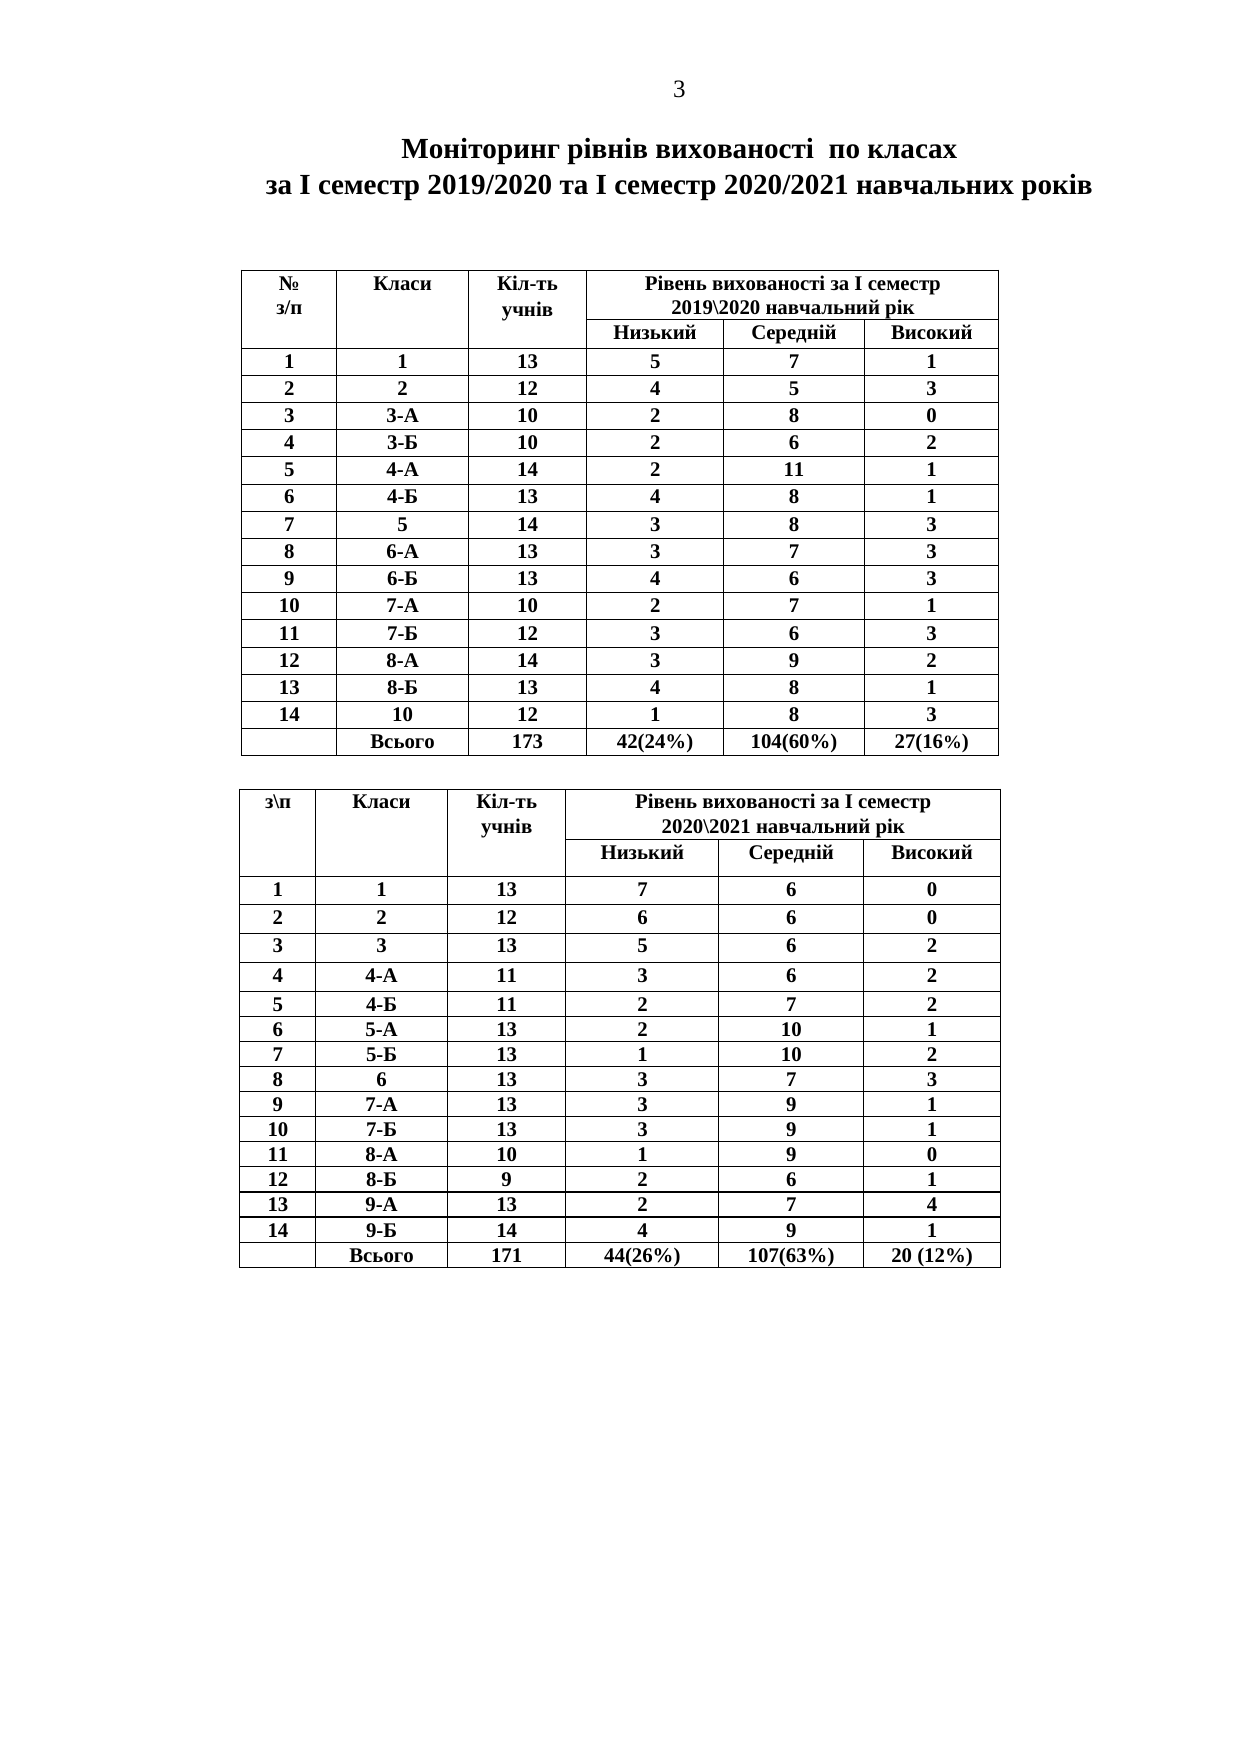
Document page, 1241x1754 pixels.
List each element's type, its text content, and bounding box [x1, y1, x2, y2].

table_cell 6 [566, 905, 718, 932]
table_cell 3 [240, 934, 315, 962]
table_cell 3 [587, 648, 723, 674]
table_cell 7 [724, 349, 864, 375]
table_cell 6 [240, 1017, 315, 1041]
table_cell 1 [240, 877, 315, 904]
table_cell 7 [724, 539, 864, 565]
table_cell 12 [242, 648, 336, 674]
table_cell 3-Б [337, 430, 468, 456]
table_cell 4 [240, 963, 315, 991]
table_cell 3 [865, 702, 998, 728]
table_cell 5 [337, 512, 468, 538]
table_cell 13 [448, 1067, 565, 1091]
table_cell 11 [242, 620, 336, 647]
table_cell 12 [240, 1167, 315, 1191]
table_cell 13 [469, 349, 586, 375]
table_cell Всього [316, 1243, 447, 1267]
table_cell 14 [469, 512, 586, 538]
table_header Класи [337, 271, 468, 347]
table_cell 2 [864, 934, 1000, 962]
table_cell 10 [448, 1142, 565, 1166]
table_cell 171 [448, 1243, 565, 1267]
table_cell 10 [242, 593, 336, 619]
table_cell 1 [864, 1092, 1000, 1116]
text Моніторинг рівнів вихованості по класах за І семестр 2019/2020 та І семестр 2020/2021 навчальних років [177, 131, 1181, 201]
table_cell 2 [587, 457, 723, 483]
table_cell 3 [865, 620, 998, 647]
table_cell 9 [448, 1167, 565, 1191]
table_cell Високий [864, 840, 1000, 876]
table_cell 4 [566, 1218, 718, 1242]
table_cell 14 [448, 1218, 565, 1242]
table_cell 11 [448, 963, 565, 991]
table_cell 9 [719, 1092, 863, 1116]
table_cell 1 [337, 349, 468, 375]
table_cell 11 [240, 1142, 315, 1166]
table_cell 7 [240, 1042, 315, 1066]
table_cell 5 [240, 992, 315, 1016]
table_cell 12 [469, 376, 586, 402]
table_cell 13 [448, 1092, 565, 1116]
table_cell 3 [587, 512, 723, 538]
table_cell 1 [865, 593, 998, 619]
table_cell Всього [337, 729, 468, 755]
table_cell 42(24%) [587, 729, 723, 755]
table_cell 1 [865, 457, 998, 483]
table_cell 14 [242, 702, 336, 728]
table_cell 10 [469, 430, 586, 456]
table_cell 10 [240, 1117, 315, 1141]
table_cell 13 [240, 1193, 315, 1216]
table_cell 3 [865, 566, 998, 592]
table_cell 6 [724, 430, 864, 456]
table_cell 2 [566, 1017, 718, 1041]
table_cell 0 [864, 877, 1000, 904]
table_cell 1 [864, 1017, 1000, 1041]
table_cell 9 [719, 1218, 863, 1242]
table_cell 4-Б [316, 992, 447, 1016]
table_cell 1 [864, 1167, 1000, 1191]
table_cell 1 [864, 1218, 1000, 1242]
table_cell 6 [724, 620, 864, 647]
table_cell 10 [337, 702, 468, 728]
table_cell 9 [240, 1092, 315, 1116]
table_cell 14 [240, 1218, 315, 1242]
table_cell 3 [566, 1067, 718, 1091]
table_header Кіл-ть учнів [469, 271, 586, 347]
table_cell 8 [724, 485, 864, 511]
table_cell 6 [719, 1167, 863, 1191]
table_cell 7-А [316, 1092, 447, 1116]
table_cell 3 [566, 1117, 718, 1141]
table_header Класи [316, 790, 447, 876]
table_cell 1 [566, 1042, 718, 1066]
table_cell 10 [719, 1042, 863, 1066]
table_cell 3 [865, 512, 998, 538]
table_cell 3 [242, 403, 336, 429]
table_cell 8 [724, 512, 864, 538]
table_cell 12 [469, 702, 586, 728]
table_cell 11 [724, 457, 864, 483]
table_cell 2 [865, 430, 998, 456]
table_cell 2 [337, 376, 468, 402]
table_cell 6 [719, 905, 863, 932]
table_header Рівень вихованості за І семестр 2020\2021 навчальний рік [566, 790, 1000, 839]
table_cell 6 [316, 1067, 447, 1091]
table_cell 44(26%) [566, 1243, 718, 1267]
table_header Рівень вихованості за І семестр 2019\2020 навчальний рік [587, 271, 998, 319]
table_cell 6 [719, 963, 863, 991]
table_cell 7 [566, 877, 718, 904]
table_cell 11 [448, 992, 565, 1016]
table_cell 104(60%) [724, 729, 864, 755]
table_cell 4 [587, 675, 723, 701]
table_cell [242, 729, 336, 755]
table_cell 27(16%) [865, 729, 998, 755]
table_cell 2 [587, 430, 723, 456]
table_cell 8-А [337, 648, 468, 674]
table_cell Середній [719, 840, 863, 876]
table_cell 7 [719, 1067, 863, 1091]
table_cell 1 [242, 349, 336, 375]
table_cell 3 [587, 539, 723, 565]
table_cell 14 [469, 457, 586, 483]
table_cell 5-Б [316, 1042, 447, 1066]
table_cell 2 [587, 593, 723, 619]
table_cell 9 [242, 566, 336, 592]
table_cell 6 [242, 485, 336, 511]
table_cell 7 [719, 992, 863, 1016]
table_cell 13 [469, 539, 586, 565]
table_cell 5-А [316, 1017, 447, 1041]
table_cell 2 [566, 992, 718, 1016]
table_cell 6 [719, 877, 863, 904]
table_cell 2 [566, 1193, 718, 1216]
table_cell 107(63%) [719, 1243, 863, 1267]
table_cell 1 [865, 675, 998, 701]
table_cell 2 [316, 905, 447, 932]
table_cell 2 [865, 648, 998, 674]
table_cell 2 [240, 905, 315, 932]
table_cell 1 [864, 1117, 1000, 1141]
table_cell 0 [864, 905, 1000, 932]
table_cell 7 [242, 512, 336, 538]
table_cell 13 [448, 877, 565, 904]
table_header з\п [240, 790, 315, 876]
table_cell 13 [469, 675, 586, 701]
table_cell 3 [566, 1092, 718, 1116]
table_cell 4-А [337, 457, 468, 483]
table_cell 2 [242, 376, 336, 402]
table_cell 3 [316, 934, 447, 962]
table_cell 7 [724, 593, 864, 619]
table_header № з/п [242, 271, 336, 347]
table_cell 4 [864, 1193, 1000, 1216]
table_cell 7-Б [316, 1117, 447, 1141]
table_cell 13 [448, 934, 565, 962]
table_cell 8 [240, 1067, 315, 1091]
table_cell 1 [865, 349, 998, 375]
table_cell 13 [448, 1193, 565, 1216]
table_cell 4-Б [337, 485, 468, 511]
table_cell 7-Б [337, 620, 468, 647]
table_cell 13 [448, 1042, 565, 1066]
table_cell 7-А [337, 593, 468, 619]
table_cell 6 [724, 566, 864, 592]
table_cell 8 [724, 702, 864, 728]
table_cell 14 [469, 648, 586, 674]
table_cell 13 [469, 485, 586, 511]
table_cell 4 [587, 485, 723, 511]
table_cell 13 [469, 566, 586, 592]
table_cell 4 [242, 430, 336, 456]
table_cell 6-Б [337, 566, 468, 592]
table_cell 3-А [337, 403, 468, 429]
table_cell 8 [724, 675, 864, 701]
table_cell 20 (12%) [864, 1243, 1000, 1267]
table_cell 13 [242, 675, 336, 701]
table_cell Низький [566, 840, 718, 876]
table_cell 1 [865, 485, 998, 511]
table_cell 4 [587, 376, 723, 402]
table_cell 12 [448, 905, 565, 932]
table_cell 10 [469, 593, 586, 619]
table_cell 1 [316, 877, 447, 904]
table_cell [240, 1243, 315, 1267]
table_cell 7 [719, 1193, 863, 1216]
table_cell 1 [587, 702, 723, 728]
table_cell 2 [587, 403, 723, 429]
table_cell 9 [724, 648, 864, 674]
table_cell 2 [566, 1167, 718, 1191]
table_cell 6-А [337, 539, 468, 565]
table_cell 8-Б [337, 675, 468, 701]
table_cell 1 [566, 1142, 718, 1166]
table_cell 9-Б [316, 1218, 447, 1242]
table_cell 3 [587, 620, 723, 647]
table_cell 9 [719, 1142, 863, 1166]
table_cell 3 [865, 376, 998, 402]
table_cell 5 [724, 376, 864, 402]
table_cell 9-А [316, 1193, 447, 1216]
table_cell 6 [719, 934, 863, 962]
table_cell 8-А [316, 1142, 447, 1166]
table_cell 4 [587, 566, 723, 592]
table_cell 12 [469, 620, 586, 647]
table_cell 3 [566, 963, 718, 991]
table_cell Низький [587, 320, 723, 347]
table_cell 0 [864, 1142, 1000, 1166]
table_cell 4-А [316, 963, 447, 991]
table_cell 13 [448, 1117, 565, 1141]
table_cell 9 [719, 1117, 863, 1141]
table_cell 3 [865, 539, 998, 565]
table_cell 8-Б [316, 1167, 447, 1191]
table_cell 3 [864, 1067, 1000, 1091]
table_cell Високий [865, 320, 998, 347]
table_cell 8 [724, 403, 864, 429]
table_cell 10 [469, 403, 586, 429]
table_header Кіл-ть учнів [448, 790, 565, 876]
table_cell 10 [719, 1017, 863, 1041]
table_cell 5 [566, 934, 718, 962]
table_cell 8 [242, 539, 336, 565]
table_cell 0 [865, 403, 998, 429]
table_cell 13 [448, 1017, 565, 1041]
table_cell Середній [724, 320, 864, 347]
table_cell 2 [864, 963, 1000, 991]
table_cell 173 [469, 729, 586, 755]
table_cell 5 [587, 349, 723, 375]
table_cell 5 [242, 457, 336, 483]
table_cell 2 [864, 992, 1000, 1016]
table_cell 2 [864, 1042, 1000, 1066]
